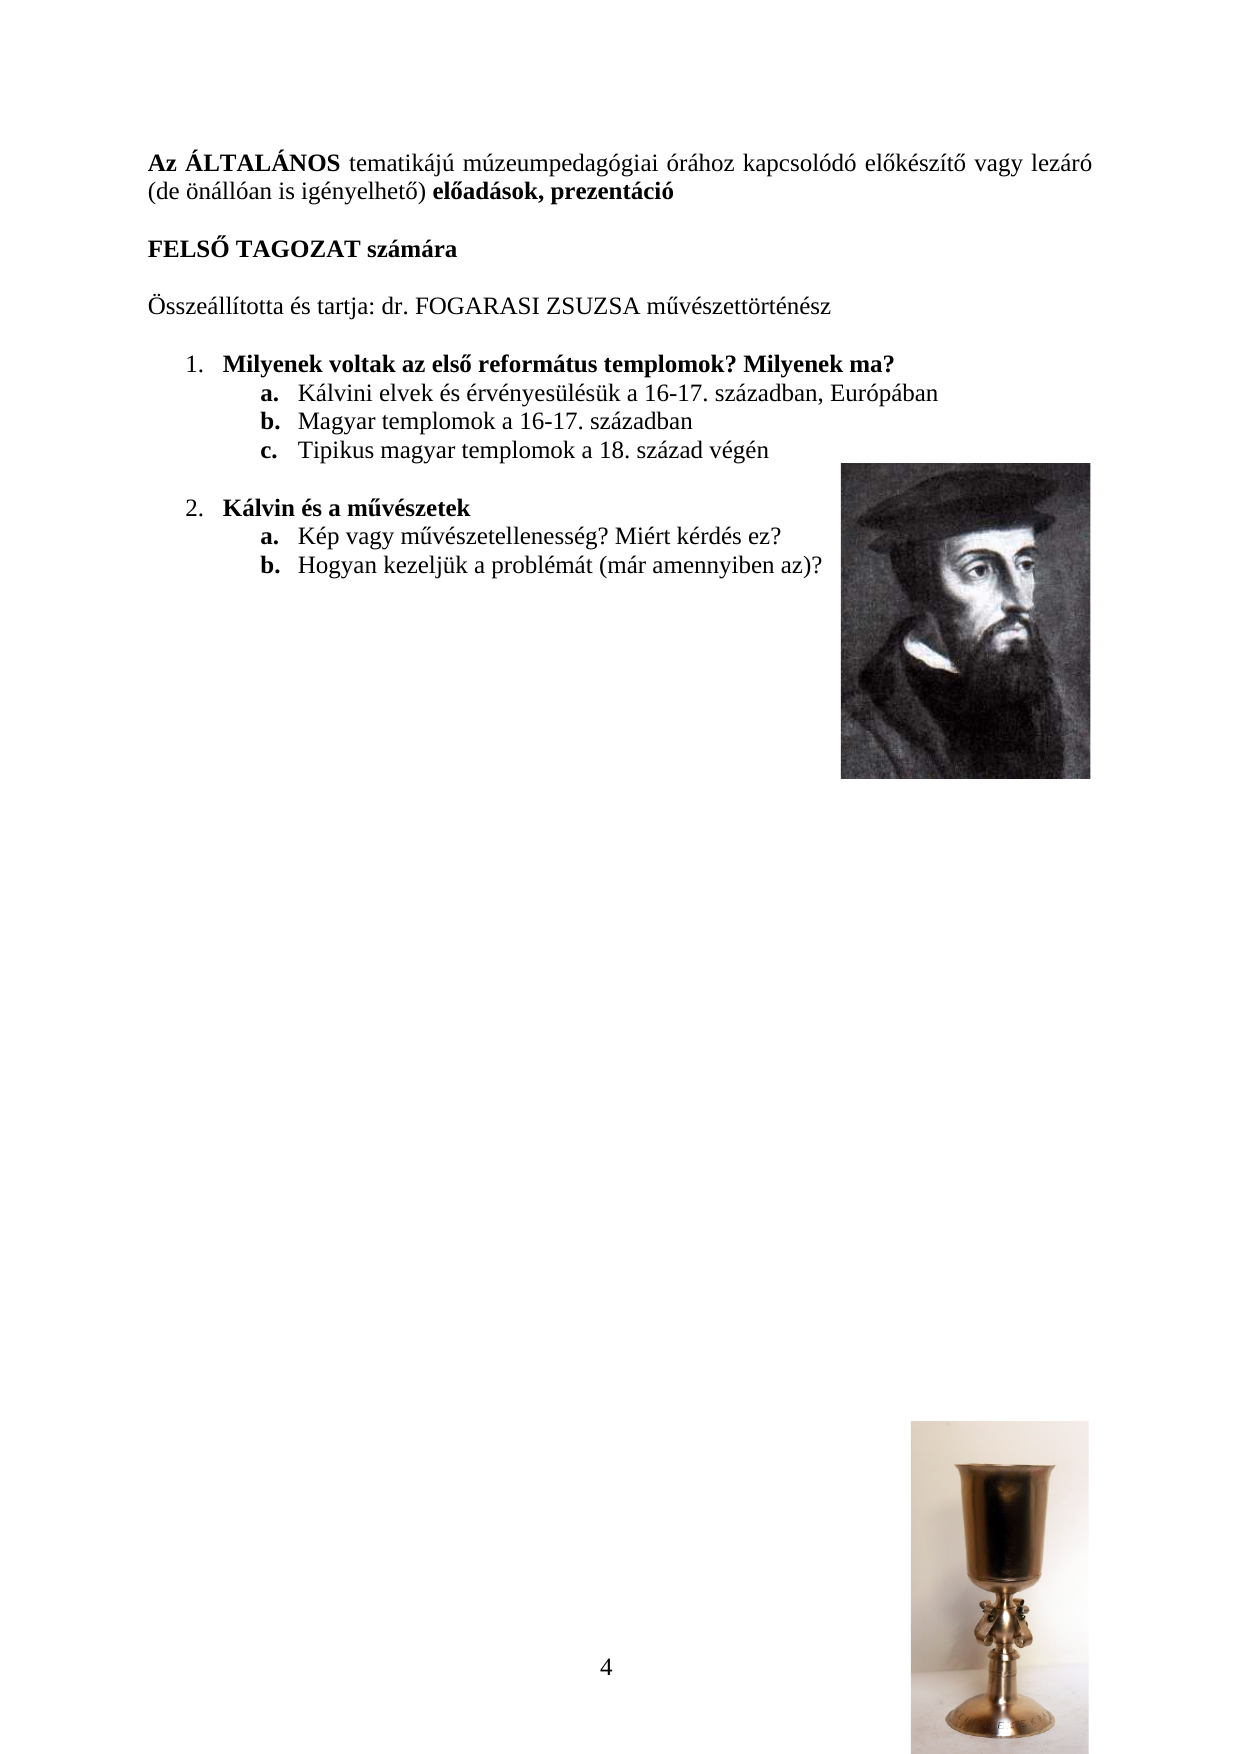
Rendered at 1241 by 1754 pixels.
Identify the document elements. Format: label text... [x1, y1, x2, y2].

list Hogyan kezeljük a problémát (már amennyiben az)? [260, 550, 840, 579]
list Kálvini elvek és érvényesülésük a 16-17. században, Európában [260, 378, 1093, 406]
list Magyar templomok a 16-17. században [260, 406, 1093, 435]
list Kép vagy művészetellenesség? Miért kérdés ez? [260, 521, 840, 550]
picture [910, 1421, 1089, 1754]
text Összeállította és tartja: dr. FOGARASI ZSUZSA művészettörténész [148, 291, 1093, 320]
list Kálvin és a művészetek [185, 493, 840, 521]
list Milyenek voltak az első református templomok? Milyenek ma? [185, 349, 1093, 378]
list Tipikus magyar templomok a 18. század végén [260, 435, 1093, 464]
picture [840, 463, 1091, 779]
text FELSŐ TAGOZAT számára [148, 234, 1093, 263]
text Az ÁLTALÁNOS tematikájú múzeumpedagógiai órához kapcsolódó előkészítő vagy lezáró (de önállóan is igényelhető) előadások, prezentáció [148, 148, 1093, 205]
